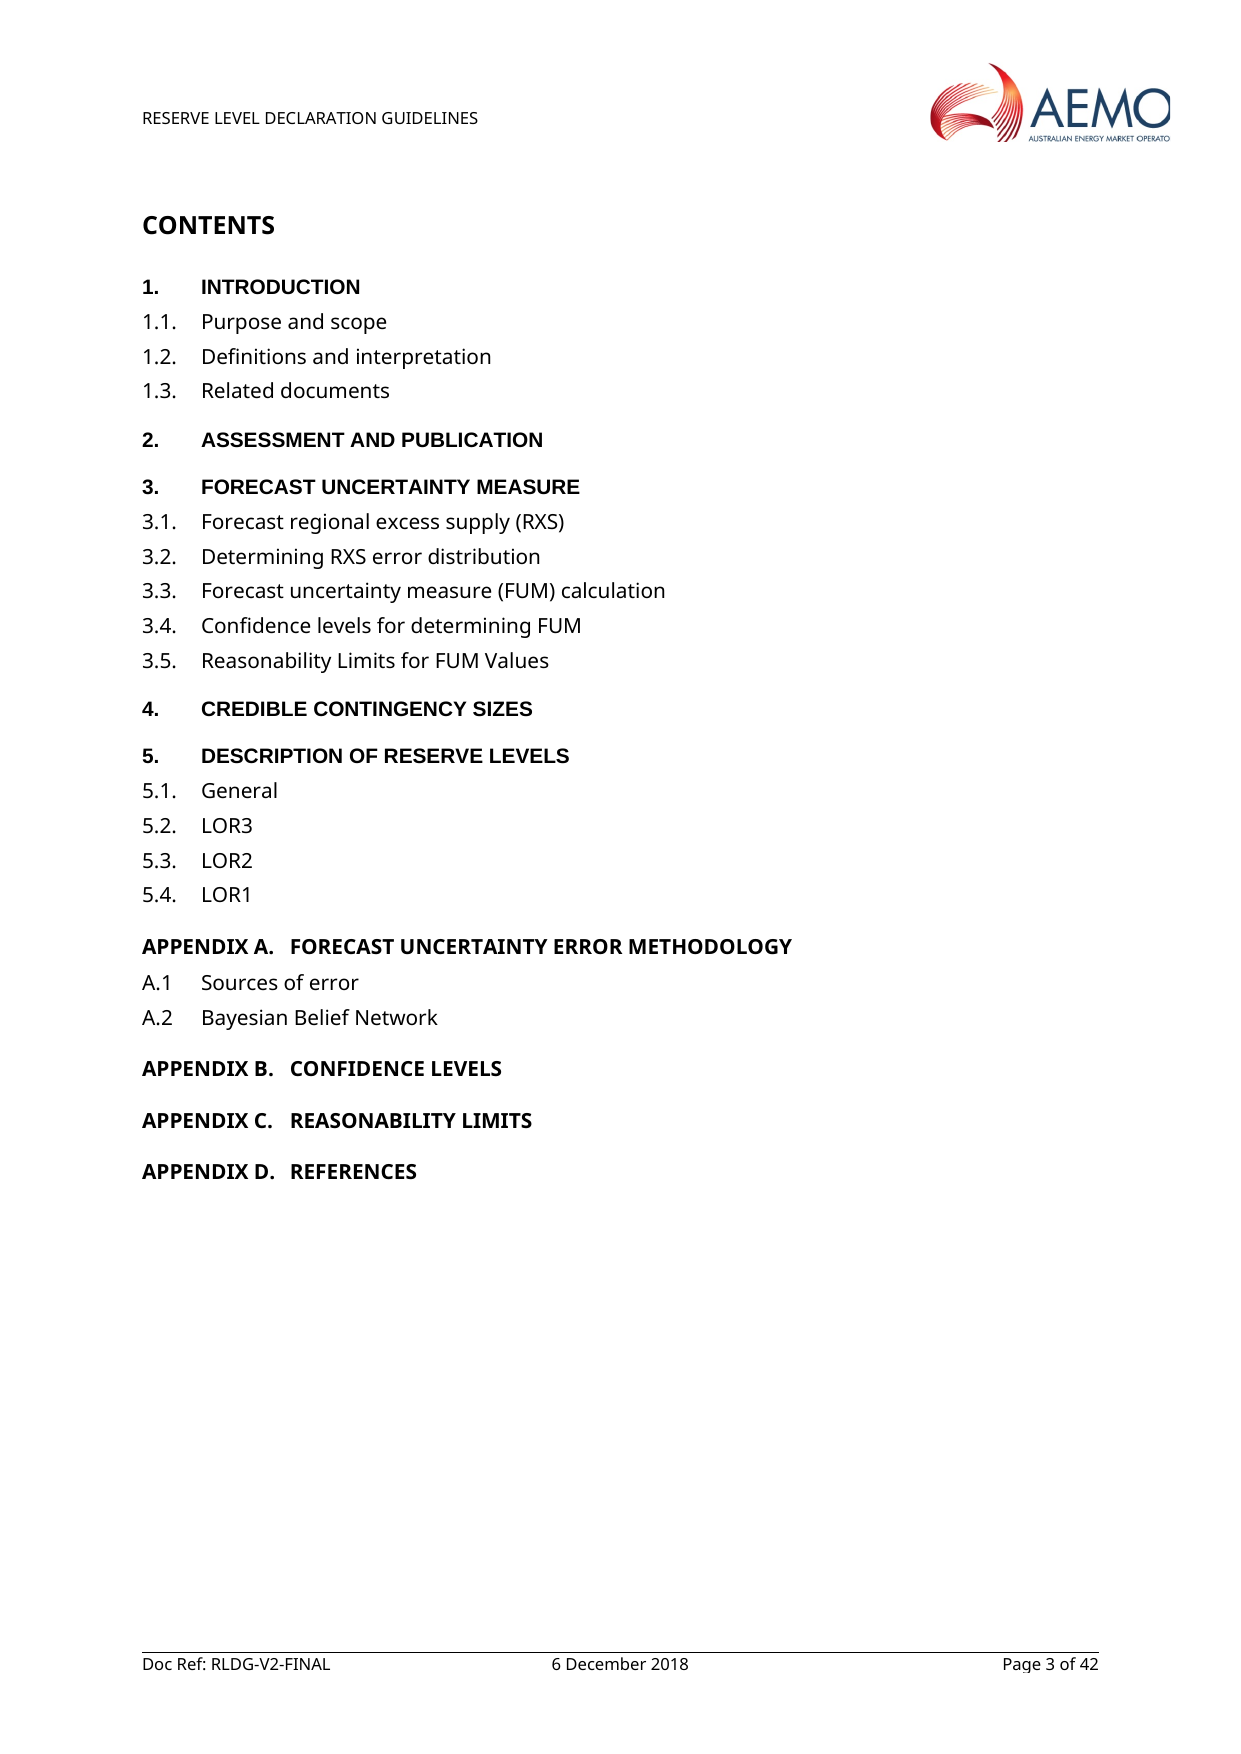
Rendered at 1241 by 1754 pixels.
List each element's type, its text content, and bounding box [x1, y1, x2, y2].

text 5. Description of Reserve Levels 10 [142, 744, 1072, 768]
text 3.3. Forecast uncertainty measure (FUM) calculation 8 [142, 576, 1072, 605]
text A.1 Sources of error 12 [142, 968, 1072, 997]
text 3.5. Reasonability Limits for FUM Values 9 [142, 646, 1072, 674]
text 1.2. Definitions and interpretation 4 [142, 342, 1072, 370]
text Appendix C. REASONABILITY LIMITS 19 [142, 1106, 1072, 1134]
text 1.3. Related documents 6 [142, 377, 1072, 405]
text 5.4. LOR1 11 [142, 880, 1072, 909]
text 1.1. Purpose and scope 4 [142, 307, 1072, 336]
text 5.2. LOR3 10 [142, 811, 1072, 839]
text 2. Assessment and publication 6 [142, 428, 1072, 452]
text 5.1. General 10 [142, 776, 1072, 805]
text 3. forecast UNCERTAINTY MEASURE 7 [142, 475, 1072, 499]
subtitle Contents [142, 207, 1098, 241]
picture [929, 62, 1170, 141]
text 3.2. Determining RXS error distribution 8 [142, 542, 1072, 570]
text 3.4. Confidence levels for determining FUM 8 [142, 611, 1072, 639]
text 5.3. LOR2 10 [142, 846, 1072, 874]
text Appendix A. Forecast Uncertainty Error Methodology 12 [142, 932, 1072, 960]
text Appendix D. References 39 [142, 1157, 1072, 1186]
text A.2 Bayesian Belief Network 14 [142, 1003, 1072, 1032]
text 1. Introduction 4 [142, 275, 1072, 299]
text 4. credible contingency sizes 9 [142, 697, 1072, 721]
text 3.1. Forecast regional excess supply (RXS) 7 [142, 507, 1072, 536]
text Appendix B. Confidence Levels 18 [142, 1054, 1072, 1083]
